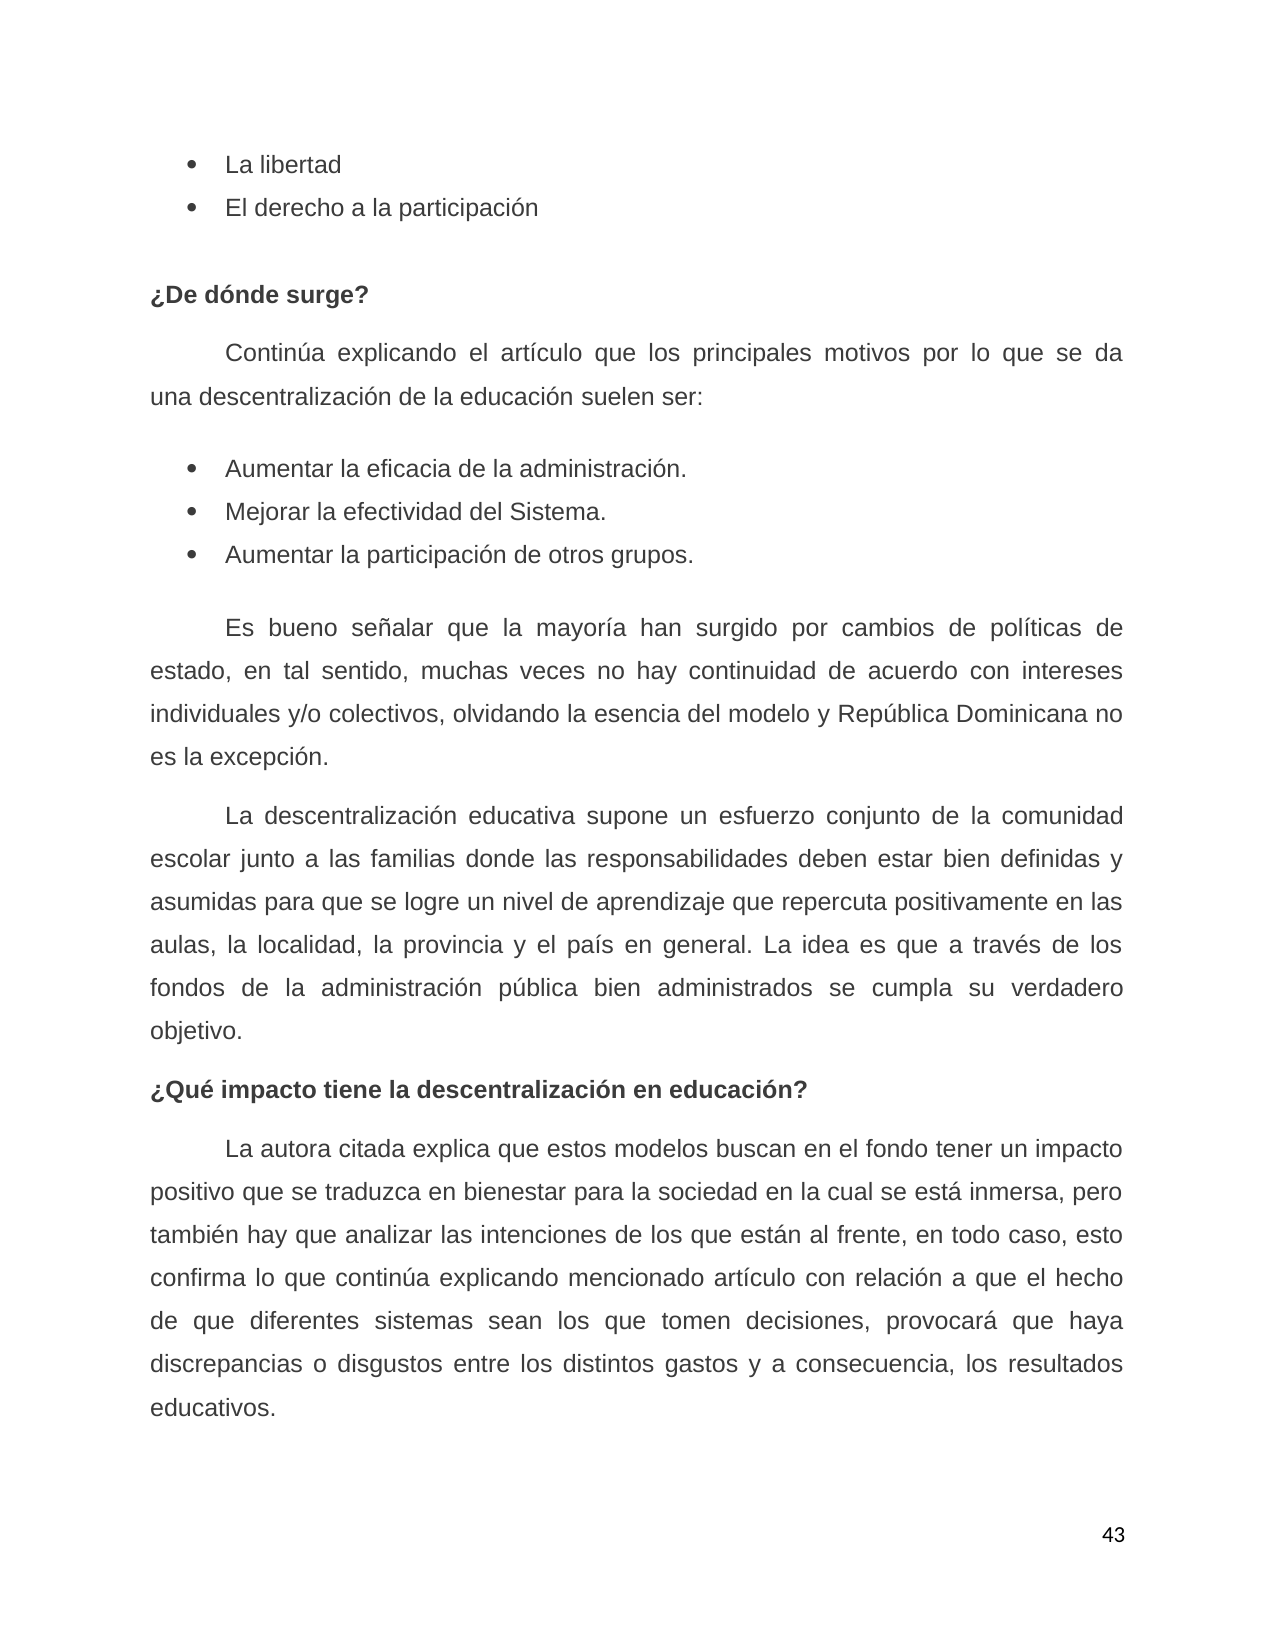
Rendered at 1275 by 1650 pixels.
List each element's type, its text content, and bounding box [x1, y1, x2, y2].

text Continúa explicando el artículo que los principales motivos por lo que se da una descentralización de la educación suelen ser: [150, 338, 1125, 410]
list Aumentar la participación de otros grupos. [187, 540, 1125, 569]
text ¿Qué impacto tiene la descentralización en educación? [150, 1075, 1125, 1104]
list Mejorar la efectividad del Sistema. [187, 497, 1125, 526]
list La libertad [187, 150, 1125, 179]
text ¿De dónde surge? [150, 279, 1125, 308]
text La descentralización educativa supone un esfuerzo conjunto de la comunidad escolar junto a las familias donde las responsabilidades deben estar bien definidas y asumidas para que se logre un nivel de aprendizaje que repercuta positivamente en las aulas, la localidad, la provincia y el país en general. La idea es que a través de los fondos de la administración pública bien administrados se cumpla su verdadero objetivo. [150, 801, 1125, 1045]
text Es bueno señalar que la mayoría han surgido por cambios de políticas de estado, en tal sentido, muchas veces no hay continuidad de acuerdo con intereses individuales y/o colectivos, olvidando la esencia del modelo y República Dominicana no es la excepción. [150, 613, 1125, 771]
list Aumentar la eficacia de la administración. [187, 454, 1125, 483]
text La autora citada explica que estos modelos buscan en el fondo tener un impacto positivo que se traduzca en bienestar para la sociedad en la cual se está inmersa, pero también hay que analizar las intenciones de los que están al frente, en todo caso, esto confirma lo que continúa explicando mencionado artículo con relación a que el hecho de que diferentes sistemas sean los que tomen decisiones, provocará que haya discrepancias o disgustos entre los distintos gastos y a consecuencia, los resultados educativos. [150, 1134, 1125, 1421]
list El derecho a la participación [187, 193, 1125, 222]
